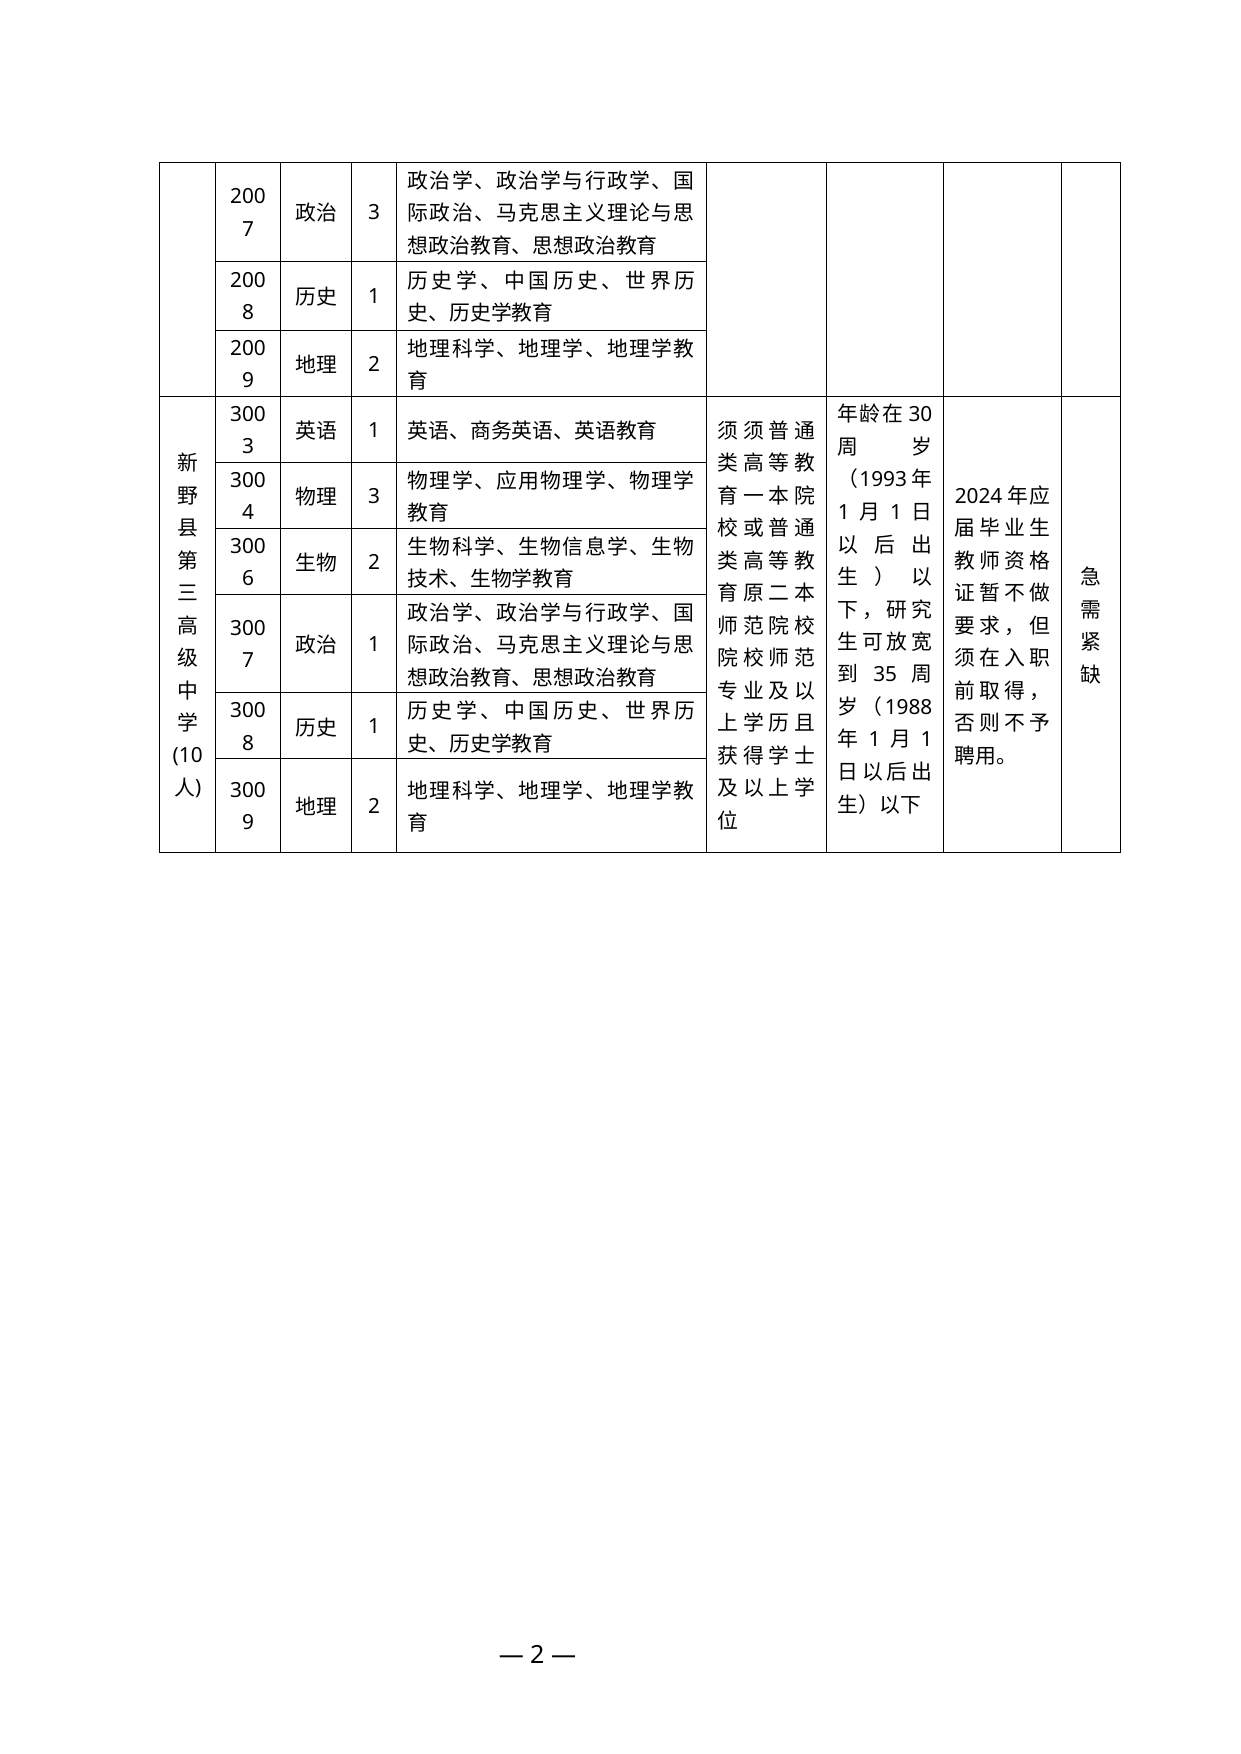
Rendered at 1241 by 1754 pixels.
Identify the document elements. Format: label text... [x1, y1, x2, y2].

table_cell 2008 [216, 262, 280, 329]
table_cell 须须普通类高等教育一本院校或普通类高等教育原二本师范院校院校师范专业及以上学历且获得学士及以上学位 [707, 397, 826, 852]
table_cell 3007 [216, 595, 280, 692]
table_cell 政治学、政治学与行政学、国际政治、马克思主义理论与思想政治教育、思想政治教育 [397, 595, 706, 692]
table_cell 物理学、应用物理学、物理学教育 [397, 463, 706, 528]
table_cell 3006 [216, 529, 280, 594]
table_cell 历史 [281, 693, 351, 758]
table_cell 历史 [281, 262, 351, 329]
table_cell 3004 [216, 463, 280, 528]
table_cell 政治 [281, 595, 351, 692]
table_cell 3 [352, 463, 396, 528]
table_cell 地理科学、地理学、地理学教育 [397, 759, 706, 852]
table_cell 政治学、政治学与行政学、国际政治、马克思主义理论与思想政治教育、思想政治教育 [397, 163, 706, 261]
table_cell 2009 [216, 331, 280, 396]
table_cell 历史学、中国历史、世界历史、历史学教育 [397, 262, 706, 329]
table_cell 2007 [216, 163, 280, 261]
table_cell 1 [352, 397, 396, 462]
table_cell 3 [352, 163, 396, 261]
table_cell 新 野 县 第 三 高 级 中 学(10人) [160, 397, 215, 852]
table_cell 3008 [216, 693, 280, 758]
table_cell 3003 [216, 397, 280, 462]
table_cell 2 [352, 759, 396, 852]
table_cell 生物科学、生物信息学、生物技术、生物学教育 [397, 529, 706, 594]
table_cell 生物 [281, 529, 351, 594]
table_cell 地理 [281, 331, 351, 396]
table_cell 政治 [281, 163, 351, 261]
table_cell 2024年应届毕业生教师资格证暂不做要求，但须在入职前取得，否则不予聘用。 [944, 397, 1061, 852]
table_cell 英语、商务英语、英语教育 [397, 397, 706, 462]
table_cell 3009 [216, 759, 280, 852]
table_cell 1 [352, 262, 396, 329]
table_cell 1 [352, 693, 396, 758]
table_cell 历史学、中国历史、世界历史、历史学教育 [397, 693, 706, 758]
table_cell 地理 [281, 759, 351, 852]
table_cell 2 [352, 331, 396, 396]
table_cell 英语 [281, 397, 351, 462]
table_cell 地理科学、地理学、地理学教育 [397, 331, 706, 396]
table_cell 1 [352, 595, 396, 692]
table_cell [827, 397, 943, 852]
table_cell 急需紧缺 [1062, 397, 1120, 852]
table_cell 物理 [281, 463, 351, 528]
table_cell 2 [352, 529, 396, 594]
